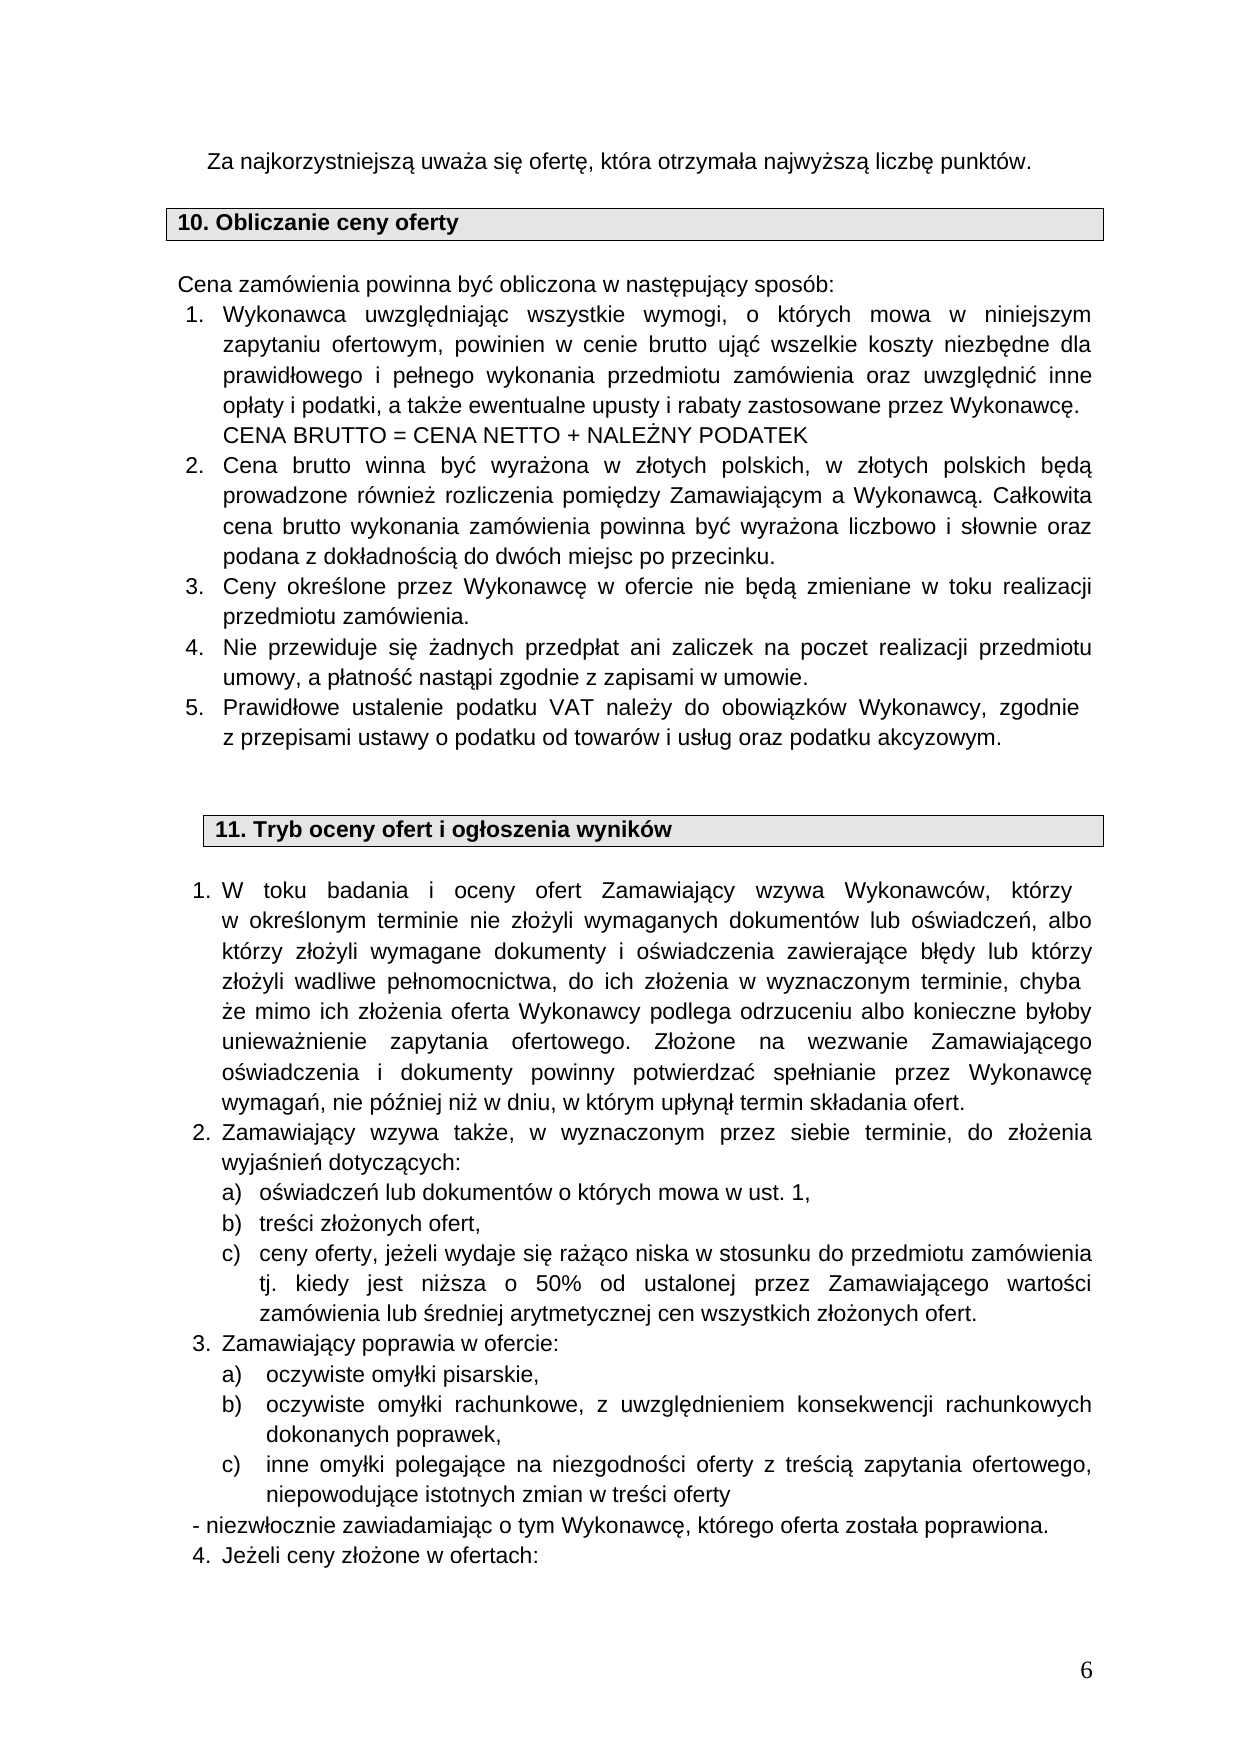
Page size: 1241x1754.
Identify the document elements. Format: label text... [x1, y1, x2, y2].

list treści złożonych ofert, [222, 1209, 1092, 1236]
text Cena zamówienia powinna być obliczona w następujący sposób: [148, 271, 1092, 297]
list inne omyłki polegające na niezgodności oferty z treścią zapytania ofertowego, niepowodujące istotnych zmian w treści oferty [222, 1451, 1092, 1508]
list Zamawiający wzywa także, w wyznaczonym przez siebie terminie, do złożenia wyjaśnień dotyczących: [192, 1119, 1092, 1176]
list Za najkorzystniejszą uważa się ofertę, która otrzymała najwyższą liczbę punktów. [207, 148, 1092, 174]
list Prawidłowe ustalenie podatku VAT należy do obowiązków Wykonawcy, zgodnie z przepisami ustawy o podatku od towarów i usług oraz podatku akcyzowym. [185, 694, 1092, 751]
list Wykonawca uwzględniając wszystkie wymogi, o których mowa w niniejszym zapytaniu ofertowym, powinien w cenie brutto ująć wszelkie koszty niezbędne dla prawidłowego i pełnego wykonania przedmiotu zamówienia oraz uwzględnić inne opłaty i podatki, a także ewentualne upusty i rabaty zastosowane przez Wykonawcę. [185, 301, 1092, 418]
list oświadczeń lub dokumentów o których mowa w ust. 1, [222, 1179, 1092, 1206]
list Ceny określone przez Wykonawcę w ofercie nie będą zmieniane w toku realizacji przedmiotu zamówienia. [185, 573, 1092, 630]
table_header 10. Obliczanie ceny oferty [167, 209, 1103, 240]
list Nie przewiduje się żadnych przedpłat ani zaliczek na poczet realizacji przedmiotu umowy, a płatność nastąpi zgodnie z zapisami w umowie. [185, 633, 1092, 690]
list CENA BRUTTO = CENA NETTO + NALEŻNY PODATEK [223, 422, 1092, 448]
list ceny oferty, jeżeli wydaje się rażąco niska w stosunku do przedmiotu zamówienia tj. kiedy jest niższa o 50% od ustalonej przez Zamawiającego wartości zamówienia lub średniej arytmetycznej cen wszystkich złożonych ofert. [222, 1240, 1092, 1327]
list oczywiste omyłki rachunkowe, z uwzględnieniem konsekwencji rachunkowych dokonanych poprawek, [222, 1391, 1092, 1447]
list oczywiste omyłki pisarskie, [222, 1361, 1092, 1387]
list W toku badania i oceny ofert Zamawiający wzywa Wykonawców, którzy w określonym terminie nie złożyli wymaganych dokumentów lub oświadczeń, albo którzy złożyli wymagane dokumenty i oświadczenia zawierające błędy lub którzy złożyli wadliwe pełnomocnictwa, do ich złożenia w wyznaczonym terminie, chyba że mimo ich złożenia oferta Wykonawcy podlega odrzuceniu albo konieczne byłoby unieważnienie zapytania ofertowego. Złożone na wezwanie Zamawiającego oświadczenia i dokumenty powinny potwierdzać spełnianie przez Wykonawcę wymagań, nie później niż w dniu, w którym upłynął termin składania ofert. [192, 877, 1092, 1115]
list Cena brutto winna być wyrażona w złotych polskich, w złotych polskich będą prowadzone również rozliczenia pomiędzy Zamawiającym a Wykonawcą. Całkowita cena brutto wykonania zamówienia powinna być wyrażona liczbowo i słownie oraz podana z dokładnością do dwóch miejsc po przecinku. [185, 452, 1092, 569]
text - niezwłocznie zawiadamiając o tym Wykonawcę, którego oferta została poprawiona. [192, 1512, 1092, 1538]
list Zamawiający poprawia w ofercie: [192, 1330, 1092, 1357]
list Jeżeli ceny złożone w ofertach: [192, 1542, 1092, 1568]
table_header 11. Tryb oceny ofert i ogłoszenia wyników [204, 816, 1103, 846]
